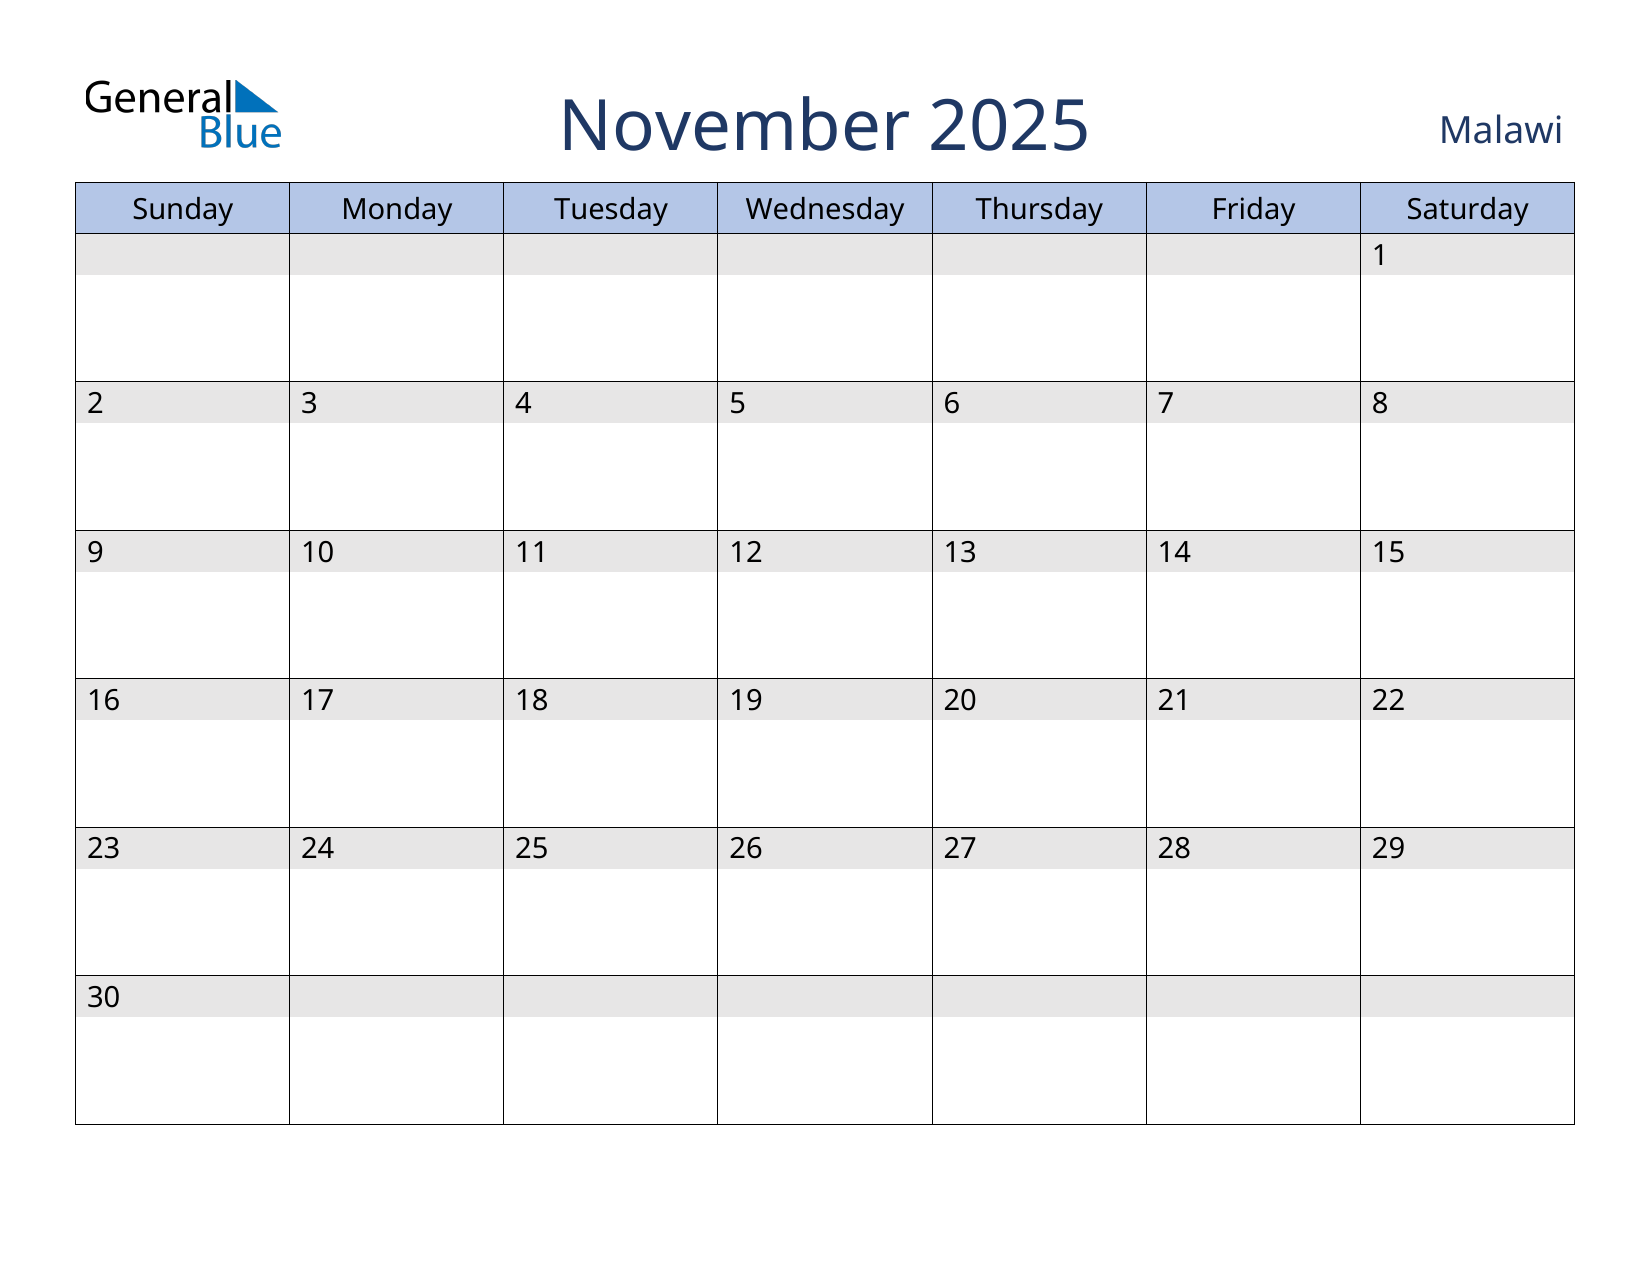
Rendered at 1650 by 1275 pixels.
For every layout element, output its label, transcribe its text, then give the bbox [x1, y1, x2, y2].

table_cell [76, 275, 289, 381]
table_header [76, 75, 503, 182]
table_cell [504, 423, 717, 530]
table_cell [1361, 720, 1574, 827]
table_cell 18 [504, 679, 717, 720]
table_cell [933, 720, 1146, 827]
table_cell 19 [718, 679, 932, 720]
table_cell 10 [290, 531, 503, 572]
table_cell [1147, 869, 1360, 975]
table_cell [504, 976, 717, 1017]
table_cell [1361, 869, 1574, 975]
table_cell 24 [290, 828, 503, 869]
table_cell [718, 275, 932, 381]
table_cell [504, 1017, 717, 1123]
picture [86, 80, 281, 148]
table_cell [1361, 572, 1574, 678]
table_cell Tuesday [504, 183, 717, 233]
table_cell [1147, 275, 1360, 381]
table_cell [290, 720, 503, 827]
table_cell 6 [933, 382, 1146, 423]
table_cell [504, 234, 717, 275]
table_cell [1147, 720, 1360, 827]
table_cell 14 [1147, 531, 1360, 572]
table_cell [290, 976, 503, 1017]
table_cell [933, 423, 1146, 530]
table_cell 7 [1147, 382, 1360, 423]
table_cell [1361, 1017, 1574, 1123]
table_cell [504, 869, 717, 975]
table_cell [933, 869, 1146, 975]
table_cell [76, 423, 289, 530]
table_cell [718, 976, 932, 1017]
table_cell [718, 572, 932, 678]
table_cell [76, 572, 289, 678]
table_cell [504, 572, 717, 678]
table_cell [76, 1017, 289, 1123]
table_cell 3 [290, 382, 503, 423]
table_cell 27 [933, 828, 1146, 869]
table_cell 9 [76, 531, 289, 572]
table_cell [1147, 572, 1360, 678]
table_cell 5 [718, 382, 932, 423]
table_cell [76, 234, 289, 275]
table_cell [1361, 976, 1574, 1017]
table_cell [504, 720, 717, 827]
table_cell 2 [76, 382, 289, 423]
table_cell 20 [933, 679, 1146, 720]
table_cell 23 [76, 828, 289, 869]
table_cell [718, 869, 932, 975]
table_cell 29 [1361, 828, 1574, 869]
table_cell [290, 275, 503, 381]
table_cell Saturday [1361, 183, 1574, 233]
table_cell 17 [290, 679, 503, 720]
table_cell 4 [504, 382, 717, 423]
table_cell 30 [76, 976, 289, 1017]
table_cell 12 [718, 531, 932, 572]
table_cell [290, 423, 503, 530]
table_cell Friday [1147, 183, 1360, 233]
table_header November 2025 [504, 75, 1146, 182]
table_cell 28 [1147, 828, 1360, 869]
table_cell [1147, 234, 1360, 275]
table_cell Thursday [933, 183, 1146, 233]
table_cell [1147, 423, 1360, 530]
table_cell [1361, 423, 1574, 530]
table_cell [290, 1017, 503, 1123]
table_cell 11 [504, 531, 717, 572]
table_cell 1 [1361, 234, 1574, 275]
table_cell 22 [1361, 679, 1574, 720]
table_cell [1147, 1017, 1360, 1123]
table_cell [76, 720, 289, 827]
table_cell 13 [933, 531, 1146, 572]
table_cell [718, 234, 932, 275]
table_cell 8 [1361, 382, 1574, 423]
table_cell [290, 234, 503, 275]
table_cell 15 [1361, 531, 1574, 572]
table_cell [718, 1017, 932, 1123]
table_cell [1361, 275, 1574, 381]
table_cell 25 [504, 828, 717, 869]
table_cell [718, 423, 932, 530]
table_cell [933, 234, 1146, 275]
table_cell 26 [718, 828, 932, 869]
table_cell [290, 572, 503, 678]
table_header Malawi [1146, 75, 1574, 182]
table_cell 21 [1147, 679, 1360, 720]
table_cell Monday [290, 183, 503, 233]
table_cell [290, 869, 503, 975]
table_cell Wednesday [718, 183, 932, 233]
table_cell [933, 1017, 1146, 1123]
table_cell [933, 572, 1146, 678]
table_cell [933, 275, 1146, 381]
table_cell 16 [76, 679, 289, 720]
table_cell [76, 869, 289, 975]
table_cell [504, 275, 717, 381]
table_cell Sunday [76, 183, 289, 233]
table_cell [933, 976, 1146, 1017]
table_cell [1147, 976, 1360, 1017]
table_cell [718, 720, 932, 827]
